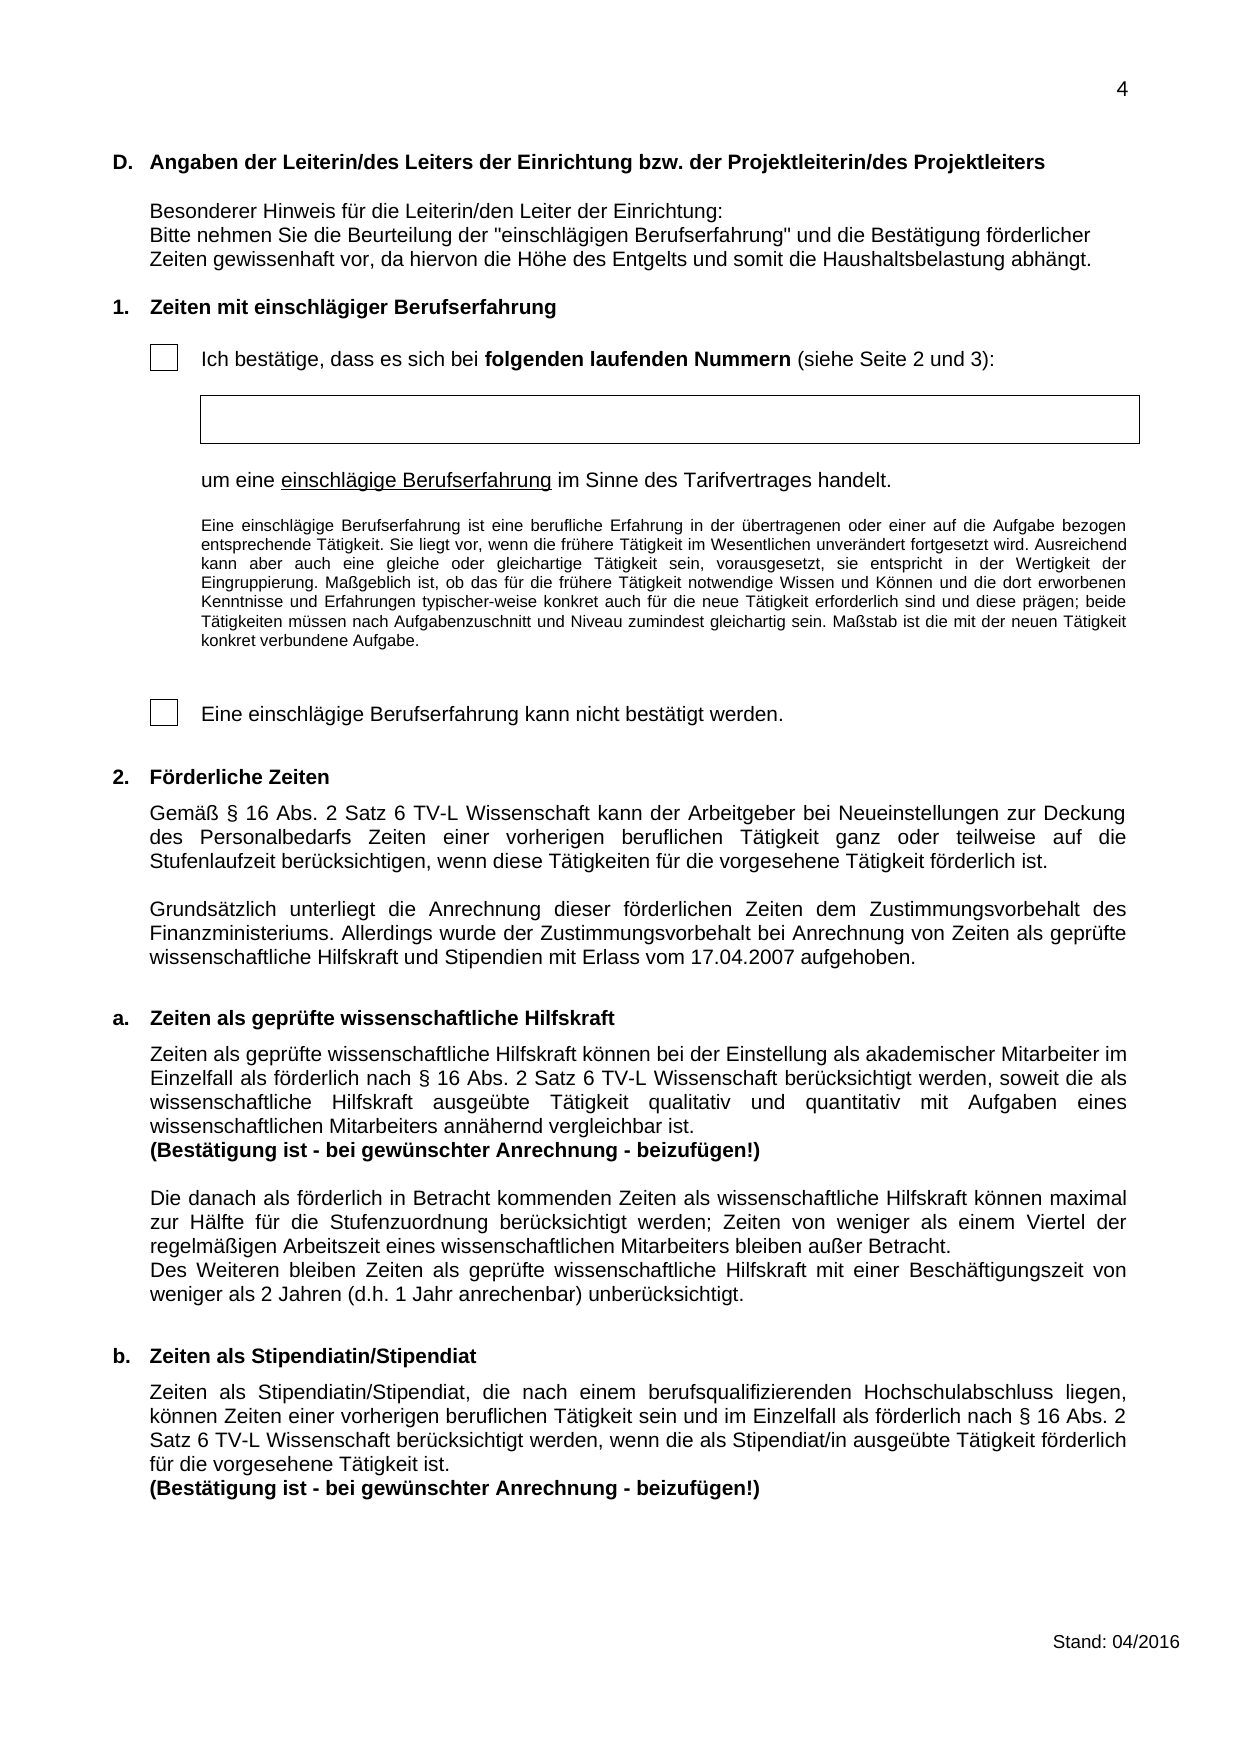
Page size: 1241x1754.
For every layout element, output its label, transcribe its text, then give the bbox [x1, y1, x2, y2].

list Zeiten als geprüfte wissenschaftliche Hilfskraft [112, 1005, 1128, 1029]
list um eine einschlägige Berufserfahrung im Sinne des Tarifvertrages handelt. [149, 468, 1128, 492]
text Grundsätzlich unterliegt die Anrechnung dieser förderlichen Zeiten dem Zustimmungsvorbehalt des Finanzministeriums. Allerdings wurde der Zustimmungsvorbehalt bei Anrechnung von Zeiten als geprüfte wissenschaftliche Hilfskraft und Stipendien mit Erlass vom 17.04.2007 aufgehoben. [149, 897, 1128, 969]
text Besonderer Hinweis für die Leiterin/den Leiter der Einrichtung: [149, 199, 1128, 223]
text Eine einschlägige Berufserfahrung kann nicht bestätigt werden. [112, 698, 1128, 726]
list Zeiten als Stipendiatin/Stipendiat [112, 1344, 1128, 1368]
text (Bestätigung ist - bei gewünschter Anrechnung - beizufügen!) [149, 1476, 1128, 1500]
text Des Weiteren bleiben Zeiten als geprüfte wissenschaftliche Hilfskraft mit einer Beschäftigungszeit von weniger als 2 Jahren (d.h. 1 Jahr anrechenbar) unberücksichtigt. [150, 1257, 1128, 1305]
list Angaben der Leiterin/des Leiters der Einrichtung bzw. der Projektleiterin/des Projektleiters [112, 150, 1128, 174]
list Förderliche Zeiten [112, 765, 1128, 789]
text Bitte nehmen Sie die Beurteilung der "einschlägigen Berufserfahrung" und die Bestätigung förderlicher Zeiten gewissenhaft vor, da hiervon die Höhe des Entgelts und somit die Haushaltsbelastung abhängt. [149, 223, 1128, 271]
text Zeiten als Stipendiatin/Stipendiat, die nach einem berufsqualifizierenden Hochschulabschluss liegen, können Zeiten einer vorherigen beruflichen Tätigkeit sein und im Einzelfall als förderlich nach § 16 Abs. 2 Satz 6 TV-L Wissenschaft berücksichtigt werden, wenn die als Stipendiat/in ausgeübte Tätigkeit förderlich für die vorgesehene Tätigkeit ist. [149, 1380, 1128, 1476]
list Zeiten mit einschlägiger Berufserfahrung [112, 295, 1128, 319]
text Gemäß § 16 Abs. 2 Satz 6 TV-L Wissenschaft kann der Arbeitgeber bei Neueinstellungen zur Deckung des Personalbedarfs Zeiten einer vorherigen beruflichen Tätigkeit ganz oder teilweise auf die Stufenlaufzeit berücksichtigen, wenn diese Tätigkeiten für die vorgesehene Tätigkeit förderlich ist. [149, 801, 1128, 873]
text Ich bestätige, dass es sich bei folgenden laufenden Nummern (siehe Seite 2 und 3): [112, 343, 1128, 371]
text Zeiten als geprüfte wissenschaftliche Hilfskraft können bei der Einstellung als akademischer Mitarbeiter im Einzelfall als förderlich nach § 16 Abs. 2 Satz 6 TV-L Wissenschaft berücksichtigt werden, soweit die als wissenschaftliche Hilfskraft ausgeübte Tätigkeit qualitativ und quantitativ mit Aufgaben eines wissenschaftlichen Mitarbeiters annähernd vergleichbar ist. [150, 1042, 1128, 1138]
table_header [201, 396, 1139, 443]
text Die danach als förderlich in Betracht kommenden Zeiten als wissenschaftliche Hilfskraft können maximal zur Hälfte für die Stufenzuordnung berücksichtigt werden; Zeiten von weniger als einem Viertel der regelmäßigen Arbeitszeit eines wissenschaftlichen Mitarbeiters bleiben außer Betracht. [150, 1186, 1128, 1257]
list Eine einschlägige Berufserfahrung ist eine berufliche Erfahrung in der übertragenen oder einer auf die Aufgabe bezogen entsprechende Tätigkeit. Sie liegt vor, wenn die frühere Tätigkeit im Wesentlichen unverändert fortgesetzt wird. Ausreichend kann aber auch eine gleiche oder gleichartige Tätigkeit sein, vorausgesetzt, sie entspricht in der Wertigkeit der Eingruppierung. Maßgeblich ist, ob das für die frühere Tätigkeit notwendige Wissen und Können und die dort erworbenen Kenntnisse und Erfahrungen typischer-weise konkret auch für die neue Tätigkeit erforderlich sind und diese prägen; beide Tätigkeiten müssen nach Aufgabenzuschnitt und Niveau zumindest gleichartig sein. Maßstab ist die mit der neuen Tätigkeit konkret verbundene Aufgabe. [201, 516, 1128, 650]
text (Bestätigung ist - bei gewünschter Anrechnung - beizufügen!) [150, 1138, 1128, 1162]
